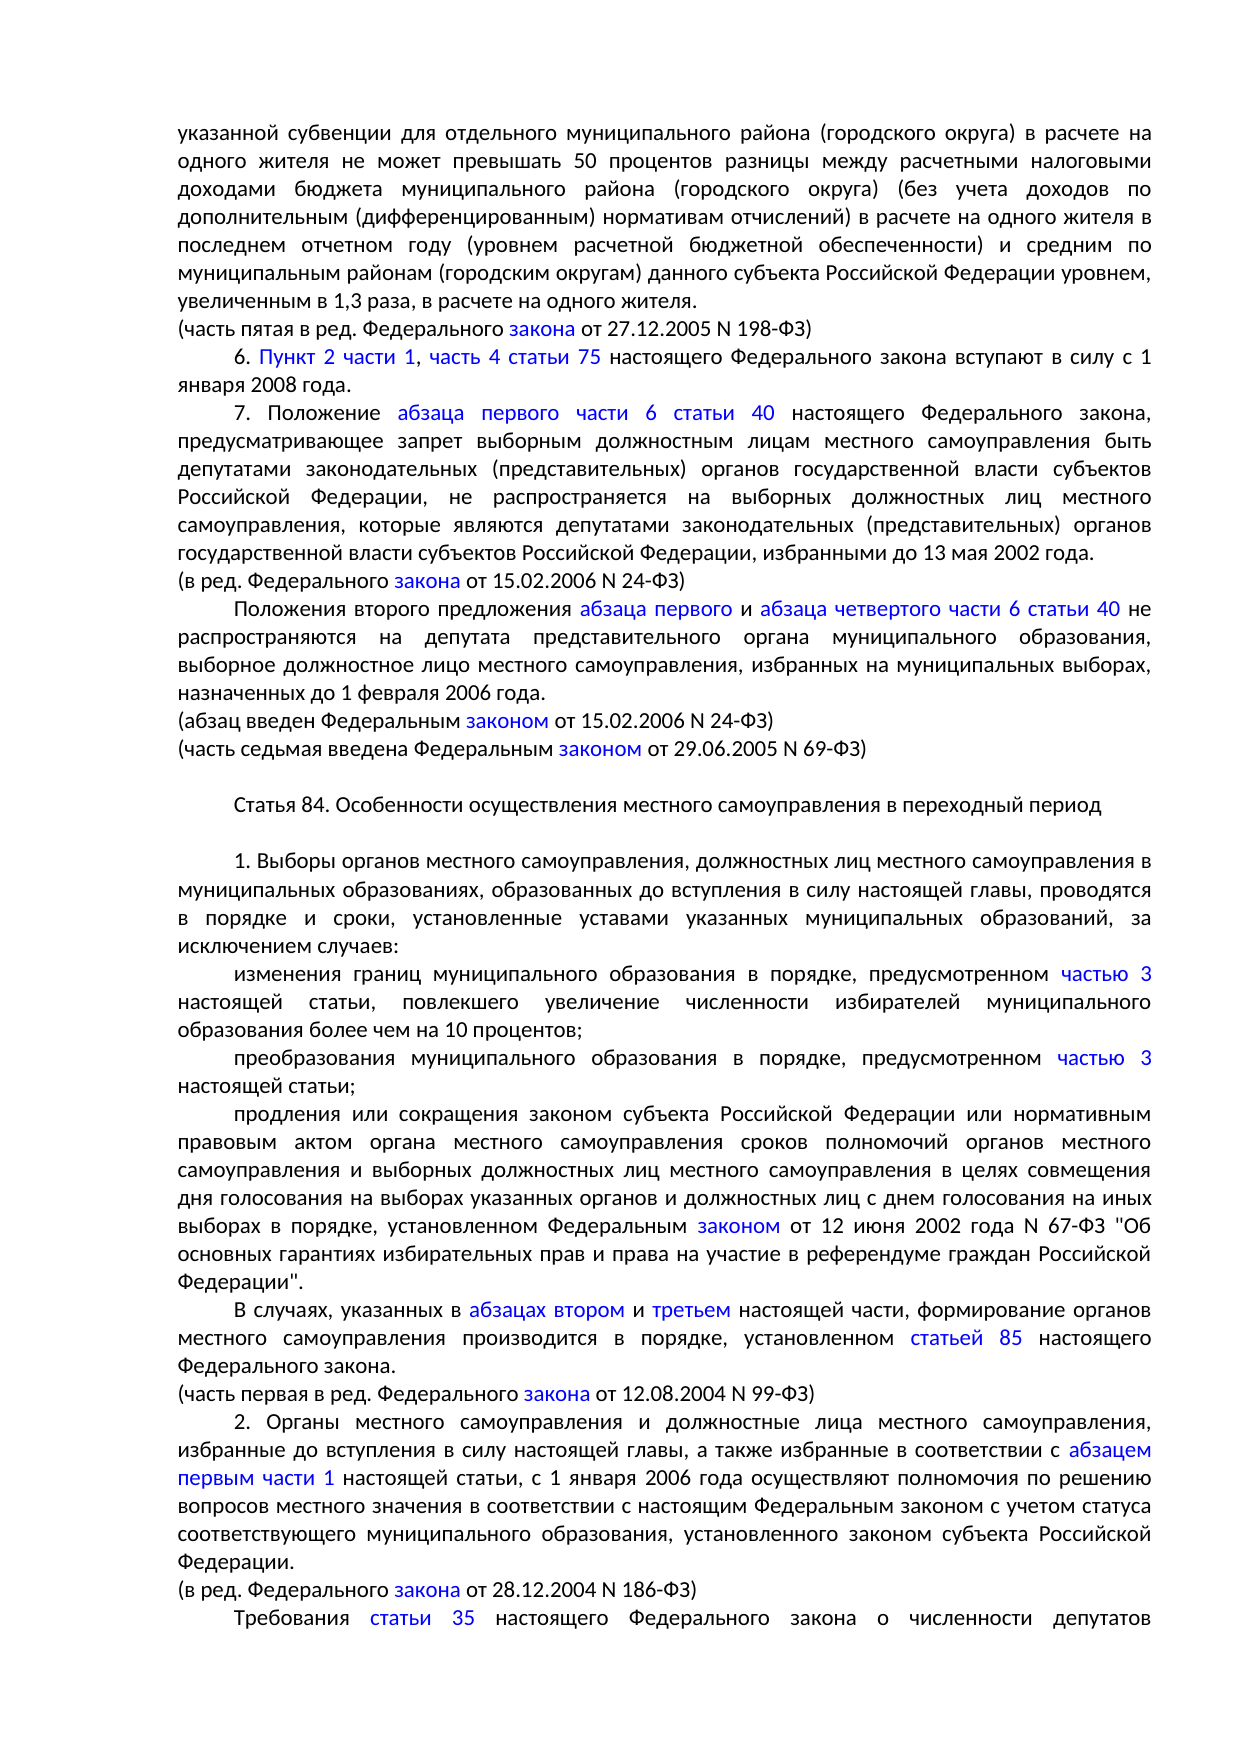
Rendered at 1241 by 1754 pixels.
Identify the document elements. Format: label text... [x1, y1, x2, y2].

text Положения второго предложения абзаца первого и абзаца четвертого части 6 статьи 40 не распространяются на депутата представительного органа муниципального образования, выборное должностное лицо местного самоуправления, избранных на муниципальных выборах, назначенных до 1 февраля 2006 года. [177, 594, 1152, 707]
text (абзац введен Федеральным законом от 15.02.2006 N 24-ФЗ) [177, 707, 1152, 734]
text изменения границ муниципального образования в порядке, предусмотренном частью 3 настоящей статьи, повлекшего увеличение численности избирателей муниципального образования более чем на 10 процентов; [177, 959, 1152, 1043]
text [177, 1603, 1152, 1631]
text (часть пятая в ред. Федерального закона от 27.12.2005 N 198-ФЗ) [177, 314, 1152, 342]
text преобразования муниципального образования в порядке, предусмотренном частью 3 настоящей статьи; [177, 1043, 1152, 1099]
text Статья 84. Особенности осуществления местного самоуправления в переходный период [177, 791, 1152, 819]
text (часть седьмая введена Федеральным законом от 29.06.2005 N 69-ФЗ) [177, 734, 1152, 763]
text (часть первая в ред. Федерального закона от 12.08.2004 N 99-ФЗ) [177, 1379, 1152, 1407]
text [177, 118, 1152, 314]
text 6. Пункт 2 части 1, часть 4 статьи 75 настоящего Федерального закона вступают в силу с 1 января 2008 года. [177, 342, 1152, 398]
text (в ред. Федерального закона от 28.12.2004 N 186-ФЗ) [177, 1575, 1152, 1603]
text 7. Положение абзаца первого части 6 статьи 40 настоящего Федерального закона, предусматривающее запрет выборным должностным лицам местного самоуправления быть депутатами законодательных (представительных) органов государственной власти субъектов Российской Федерации, не распространяется на выборных должностных лиц местного самоуправления, которые являются депутатами законодательных (представительных) органов государственной власти субъектов Российской Федерации, избранными до 13 мая 2002 года. [177, 398, 1152, 566]
text В случаях, указанных в абзацах втором и третьем настоящей части, формирование органов местного самоуправления производится в порядке, установленном статьей 85 настоящего Федерального закона. [177, 1295, 1152, 1379]
text продления или сокращения законом субъекта Российской Федерации или нормативным правовым актом органа местного самоуправления сроков полномочий органов местного самоуправления и выборных должностных лиц местного самоуправления в целях совмещения дня голосования на выборах указанных органов и должностных лиц с днем голосования на иных выборах в порядке, установленном Федеральным законом от 12 июня 2002 года N 67-ФЗ "Об основных гарантиях избирательных прав и права на участие в референдуме граждан Российской Федерации". [177, 1099, 1152, 1295]
text 1. Выборы органов местного самоуправления, должностных лиц местного самоуправления в муниципальных образованиях, образованных до вступления в силу настоящей главы, проводятся в порядке и сроки, установленные уставами указанных муниципальных образований, за исключением случаев: [177, 847, 1152, 959]
text (в ред. Федерального закона от 15.02.2006 N 24-ФЗ) [177, 566, 1152, 594]
text 2. Органы местного самоуправления и должностные лица местного самоуправления, избранные до вступления в силу настоящей главы, а также избранные в соответствии с абзацем первым части 1 настоящей статьи, с 1 января 2006 года осуществляют полномочия по решению вопросов местного значения в соответствии с настоящим Федеральным законом с учетом статуса соответствующего муниципального образования, установленного законом субъекта Российской Федерации. [177, 1407, 1152, 1575]
